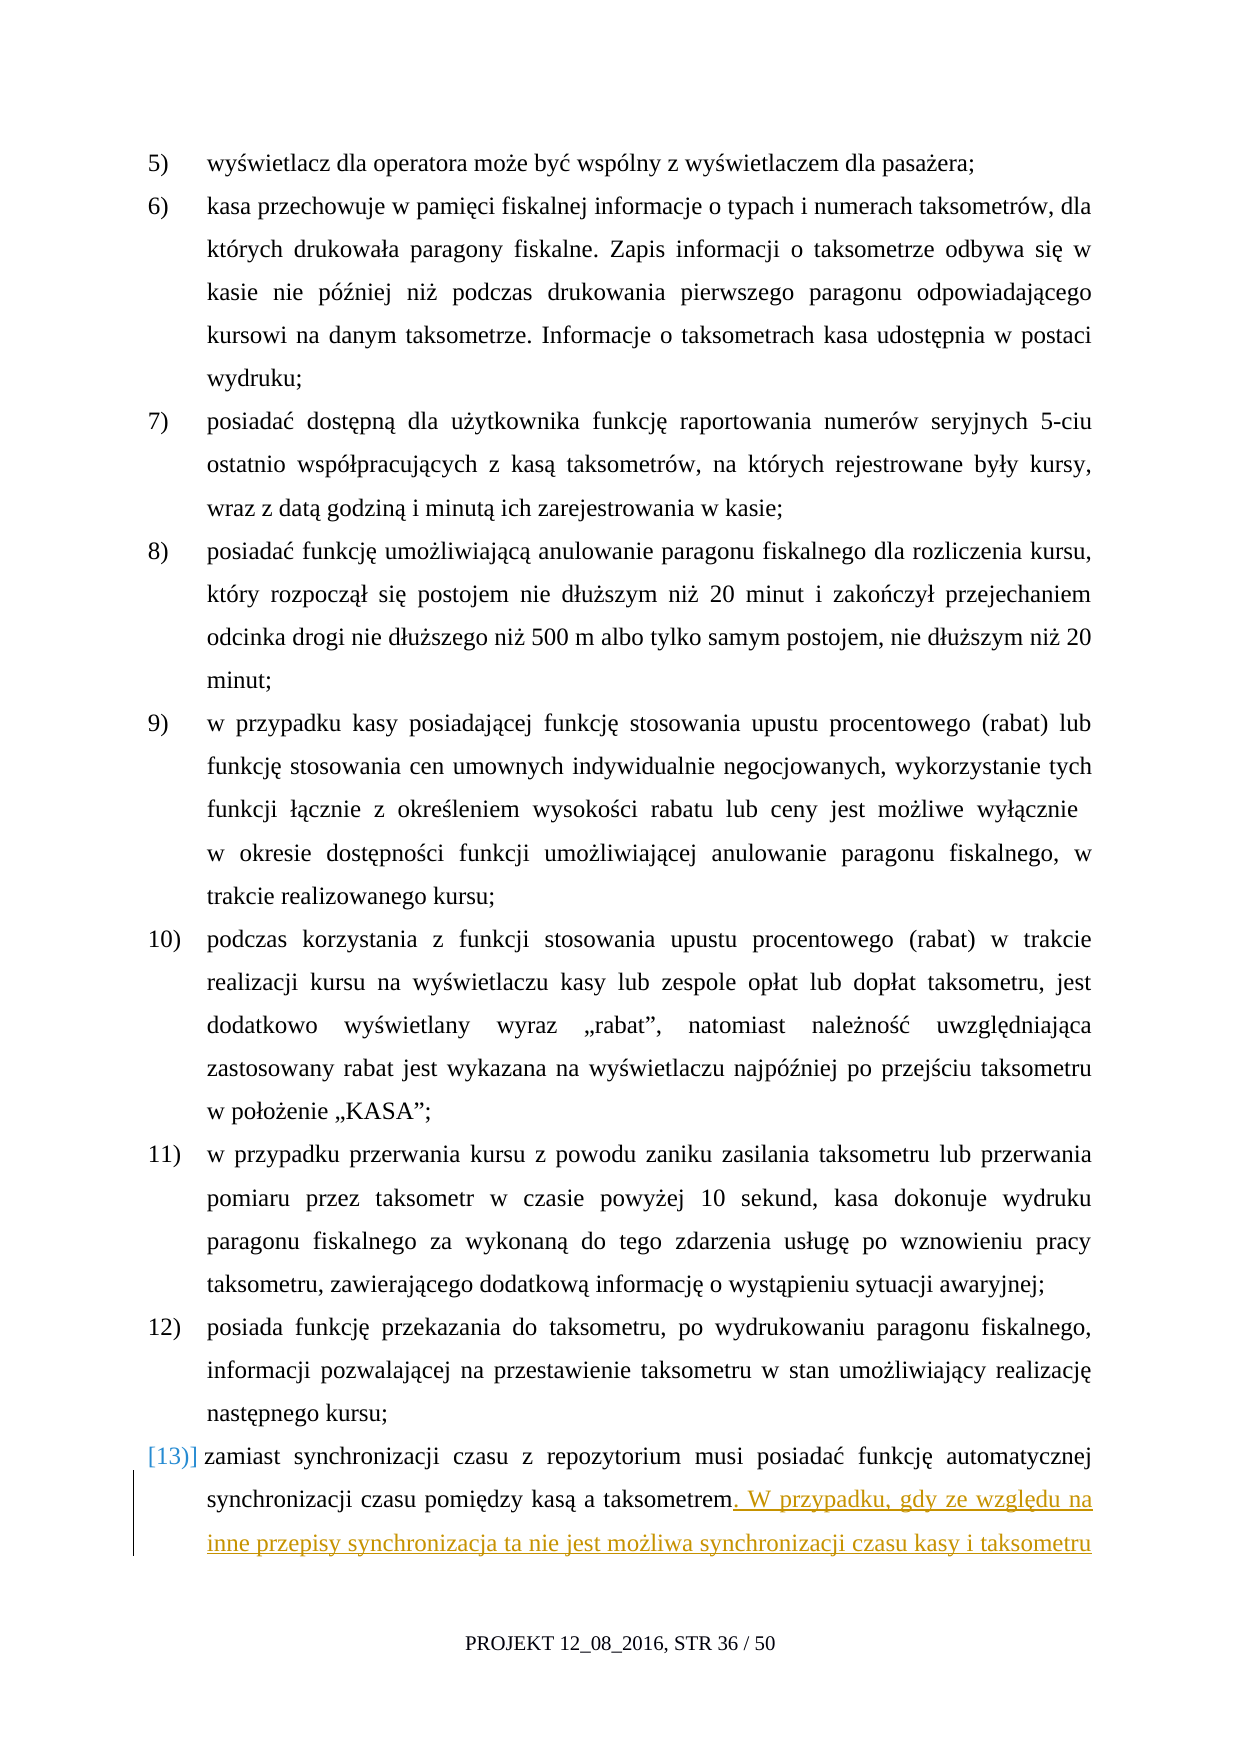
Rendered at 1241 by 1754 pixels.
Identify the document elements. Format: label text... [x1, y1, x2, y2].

list w przypadku kasy posiadającej funkcję stosowania upustu procentowego (rabat) lub funkcję stosowania cen umownych indywidualnie negocjowanych, wykorzystanie tych funkcji łącznie z określeniem wysokości rabatu lub ceny jest możliwe wyłącznie w okresie dostępności funkcji umożliwiającej anulowanie paragonu fiskalnego, w trakcie realizowanego kursu; [148, 708, 1093, 909]
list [148, 1441, 1093, 1556]
list posiadać dostępną dla użytkownika funkcję raportowania numerów seryjnych 5-ciu ostatnio współpracujących z kasą taksometrów, na których rejestrowane były kursy, wraz z datą godziną i minutą ich zarejestrowania w kasie; [148, 406, 1093, 521]
list podczas korzystania z funkcji stosowania upustu procentowego (rabat) w trakcie realizacji kursu na wyświetlaczu kasy lub zespole opłat lub dopłat taksometru, jest dodatkowo wyświetlany wyraz „rabat”, natomiast należność uwzględniająca zastosowany rabat jest wykazana na wyświetlaczu najpóźniej po przejściu taksometru w położenie „KASA”; [148, 924, 1093, 1125]
list posiadać funkcję umożliwiającą anulowanie paragonu fiskalnego dla rozliczenia kursu, który rozpoczął się postojem nie dłuższym niż 20 minut i zakończył przejechaniem odcinka drogi nie dłuższego niż 500 m albo tylko samym postojem, nie dłuższym niż 20 minut; [148, 536, 1093, 694]
list posiada funkcję przekazania do taksometru, po wydrukowaniu paragonu fiskalnego, informacji pozwalającej na przestawienie taksometru w stan umożliwiający realizację następnego kursu; [148, 1312, 1093, 1427]
list w przypadku przerwania kursu z powodu zaniku zasilania taksometru lub przerwania pomiaru przez taksometr w czasie powyżej 10 sekund, kasa dokonuje wydruku paragonu fiskalnego za wykonaną do tego zdarzenia usługę po wznowieniu pracy taksometru, zawierającego dodatkową informację o wystąpieniu sytuacji awaryjnej; [148, 1139, 1093, 1298]
list wyświetlacz dla operatora może być wspólny z wyświetlaczem dla pasażera; [148, 148, 1093, 176]
list kasa przechowuje w pamięci fiskalnej informacje o typach i numerach taksometrów, dla których drukowała paragony fiskalne. Zapis informacji o taksometrze odbywa się w kasie nie później niż podczas drukowania pierwszego paragonu odpowiadającego kursowi na danym taksometrze. Informacje o taksometrach kasa udostępnia w postaci wydruku; [148, 191, 1093, 392]
